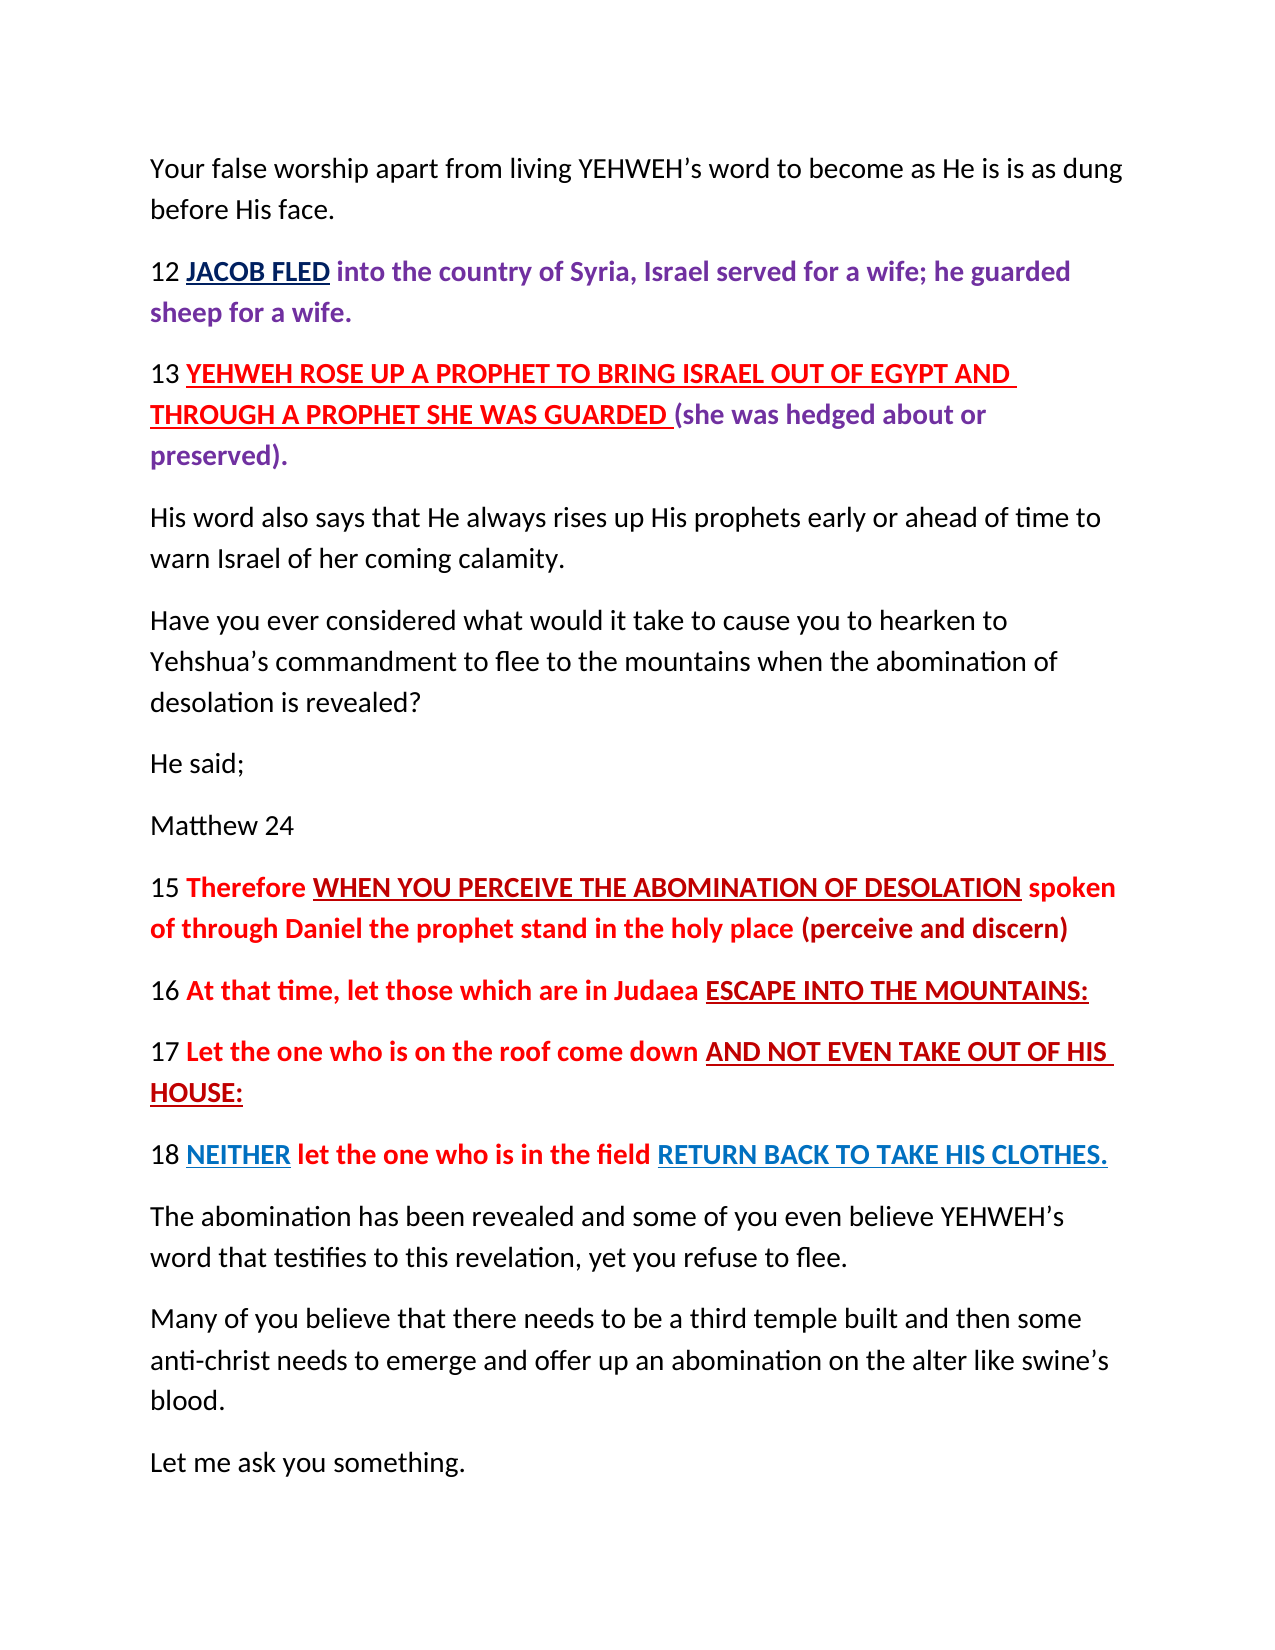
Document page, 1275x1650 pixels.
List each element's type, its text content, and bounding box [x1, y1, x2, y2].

text He said; [150, 745, 1125, 781]
text 13 YEHWEH ROSE UP A PROPHET TO BRING ISRAEL OUT OF EGYPT AND THROUGH A PROPHET SHE WAS GUARDED (she was hedged about or preserved). [150, 355, 1125, 473]
text 16 At that time, let those which are in Judaea ESCAPE INTO THE MOUNTAINS: [150, 972, 1125, 1007]
text Let me ask you something. [150, 1444, 1125, 1480]
text Have you ever considered what would it take to cause you to hearken to Yehshua’s commandment to flee to the mountains when the abomination of desolation is revealed? [150, 602, 1125, 719]
text Your false worship apart from living YEHWEH’s word to become as He is is as dung before His face. [150, 150, 1125, 227]
text His word also says that He always rises up His prophets early or ahead of time to warn Israel of her coming calamity. [150, 499, 1125, 576]
text Matthew 24 [150, 807, 1125, 843]
text 17 Let the one who is on the roof come down AND NOT EVEN TAKE OUT OF HIS HOUSE: [150, 1033, 1125, 1110]
text Many of you believe that there needs to be a third temple built and then some anti-christ needs to emerge and offer up an abomination on the alter like swine’s blood. [150, 1301, 1125, 1418]
text The abomination has been revealed and some of you even believe YEHWEH’s word that testifies to this revelation, yet you refuse to flee. [150, 1198, 1125, 1274]
text 15 Therefore WHEN YOU PERCEIVE THE ABOMINATION OF DESOLATION spoken of through Daniel the prophet stand in the holy place (perceive and discern) [150, 869, 1125, 946]
text 12 JACOB FLED into the country of Syria, Israel served for a wife; he guarded sheep for a wife. [150, 253, 1125, 329]
text 18 NEITHER let the one who is in the field RETURN BACK TO TAKE HIS CLOTHES. [150, 1136, 1125, 1172]
